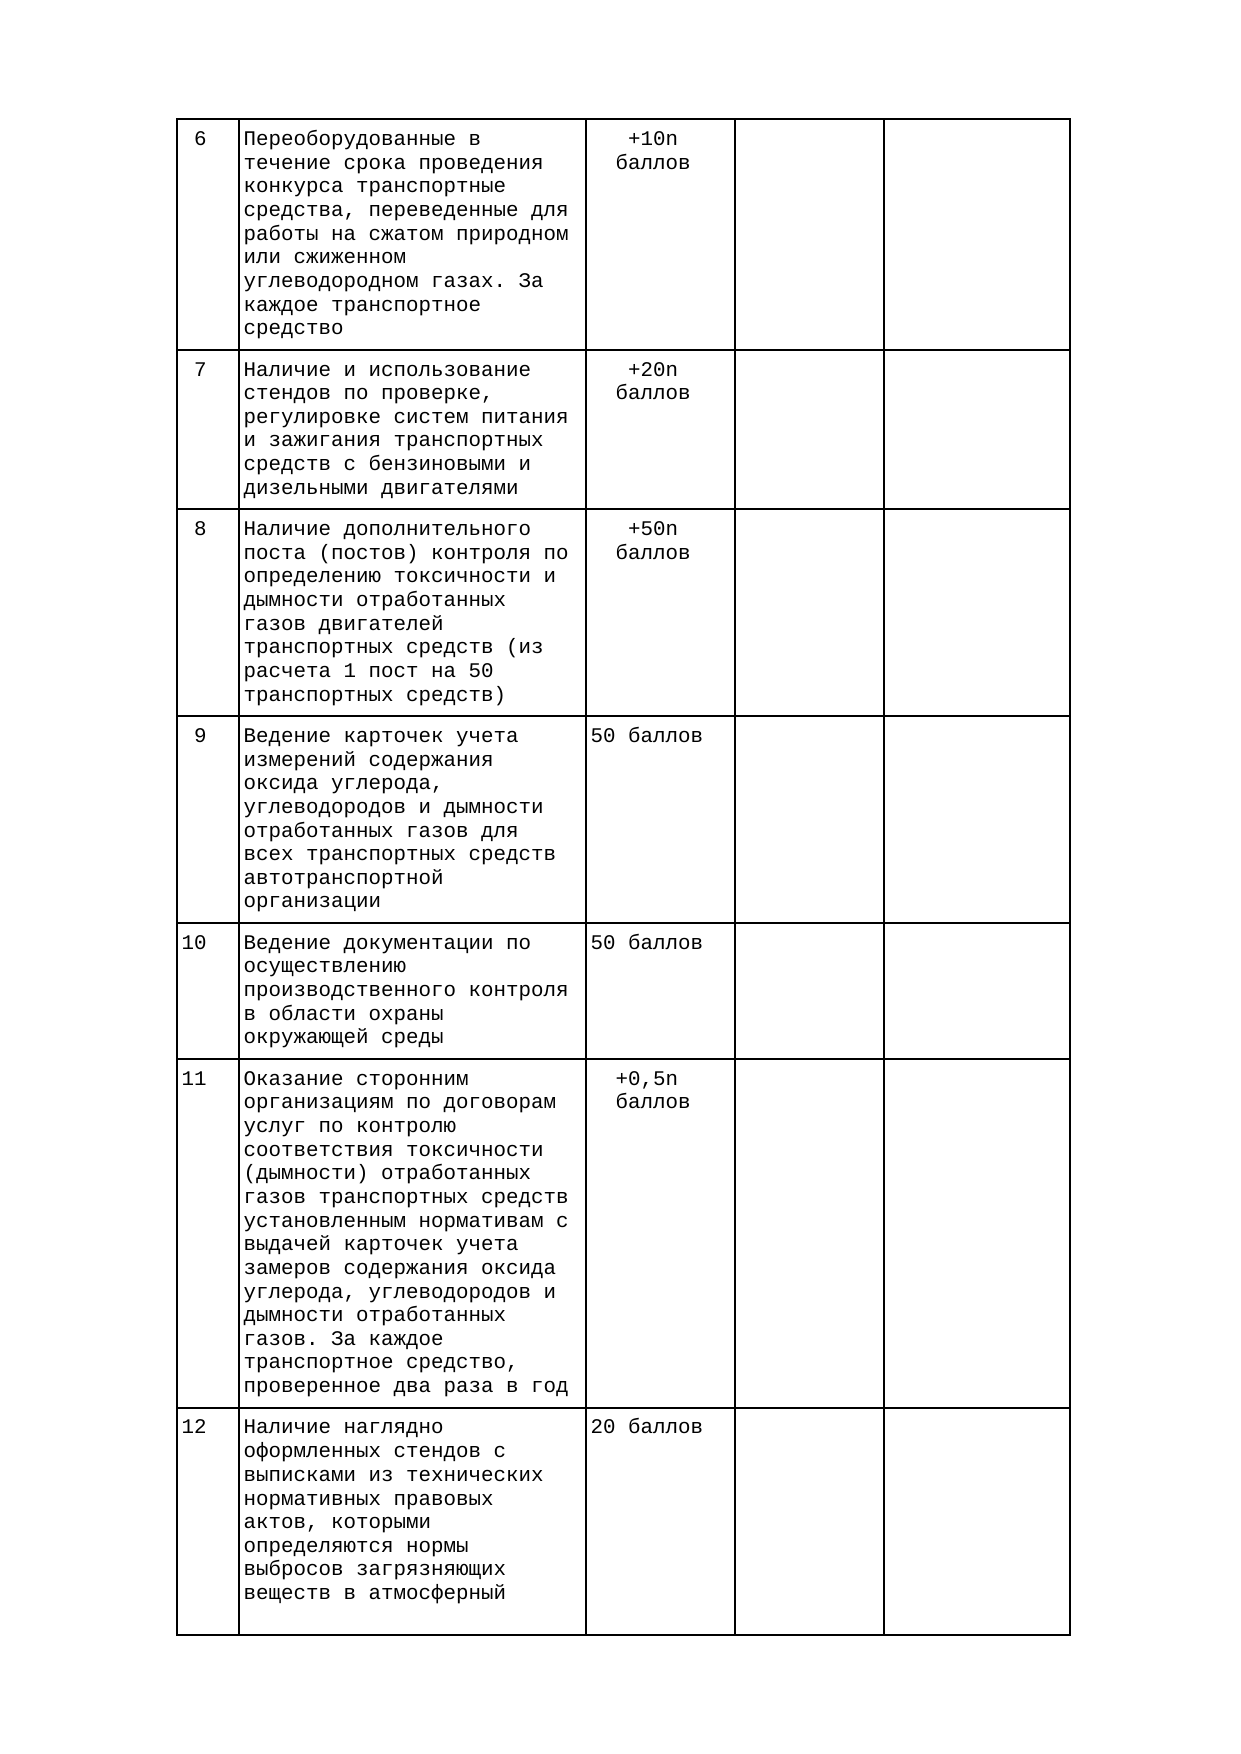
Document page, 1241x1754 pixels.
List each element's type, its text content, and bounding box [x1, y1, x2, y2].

table_cell Ведение карточек учета измерений содержания оксида углерода, углеводородов и дымности отработанных газов для всех транспортных средств автотранспортной организации [240, 717, 585, 922]
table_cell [240, 1409, 585, 1634]
table_cell Наличие дополнительного поста (постов) контроля по определению токсичности и дымности отработанных газов двигателей транспортных средств (из расчета 1 пост на 50 транспортных средств) [240, 510, 585, 715]
table_cell 50 баллов [587, 924, 734, 1058]
table_cell [736, 510, 883, 715]
table_cell [885, 1060, 1069, 1407]
table_cell [885, 510, 1069, 715]
table_cell [736, 717, 883, 922]
table_cell [885, 1409, 1069, 1634]
table_cell [736, 1060, 883, 1407]
table_cell [736, 351, 883, 508]
table_cell [736, 120, 883, 349]
table_cell 20 баллов [587, 1409, 734, 1634]
table_cell 8 [178, 510, 238, 715]
table_cell Наличие и использование стендов по проверке, регулировке систем питания и зажигания транспортных средств с бензиновыми и дизельными двигателями [240, 351, 585, 508]
table_cell 12 [178, 1409, 238, 1634]
table_cell +10n баллов [587, 120, 734, 349]
table_cell [736, 1409, 883, 1634]
table_cell [885, 120, 1069, 349]
table_cell 6 [178, 120, 238, 349]
table_cell +20n баллов [587, 351, 734, 508]
table_cell Оказание сторонним организациям по договорам услуг по контролю соответствия токсичности (дымности) отработанных газов транспортных средств установленным нормативам с выдачей карточек учета замеров содержания оксида углерода, углеводородов и дымности отработанных газов. За каждое транспортное средство, проверенное два раза в год [240, 1060, 585, 1407]
table_cell Переоборудованные в течение срока проведения конкурса транспортные средства, переведенные для работы на сжатом природном или сжиженном углеводородном газах. За каждое транспортное средство [240, 120, 585, 349]
table_cell [885, 717, 1069, 922]
table_cell [885, 351, 1069, 508]
table_cell 7 [178, 351, 238, 508]
table_cell 50 баллов [587, 717, 734, 922]
table_cell +50n баллов [587, 510, 734, 715]
table_cell 9 [178, 717, 238, 922]
table_cell +0,5n баллов [587, 1060, 734, 1407]
table_cell 11 [178, 1060, 238, 1407]
table_cell Ведение документации по осуществлению производственного контроля в области охраны окружающей среды [240, 924, 585, 1058]
table_cell [885, 924, 1069, 1058]
table_cell 10 [178, 924, 238, 1058]
table_cell [736, 924, 883, 1058]
